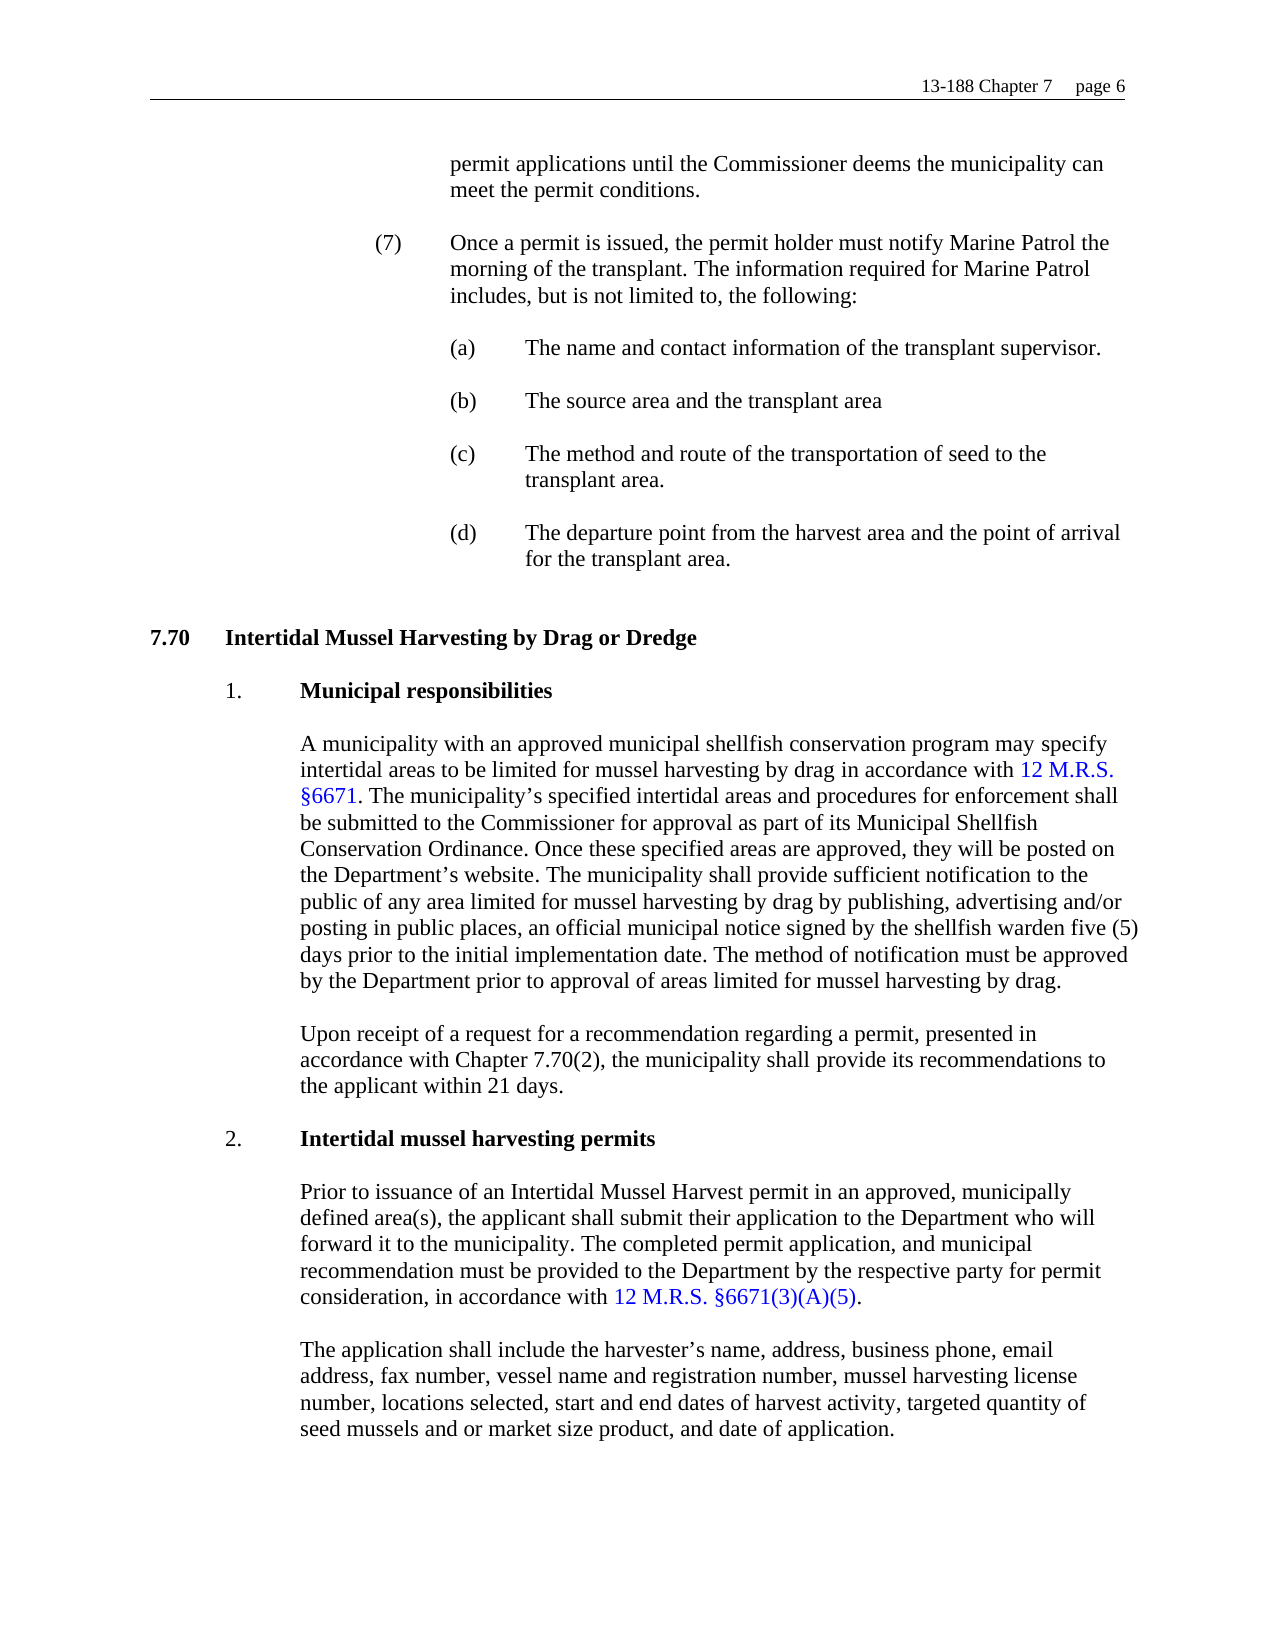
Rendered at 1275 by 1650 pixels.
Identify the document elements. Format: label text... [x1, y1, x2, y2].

text (a) The name and contact information of the transplant supervisor. [450, 334, 1125, 361]
text Upon receipt of a request for a recommendation regarding a permit, presented in accordance with Chapter 7.70(2), the municipality shall provide its recommendations to the applicant within 21 days. [300, 1020, 1125, 1099]
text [375, 150, 1125, 203]
text A municipality with an approved municipal shellfish conservation program may specify intertidal areas to be limited for mussel harvesting by drag in accordance with 12 M.R.S. §6671. The municipality’s specified intertidal areas and procedures for enforcement shall be submitted to the Commissioner for approval as part of its Municipal Shellfish Conservation Ordinance. Once these specified areas are approved, they will be posted on the Department’s website. The municipality shall provide sufficient notification to the public of any area limited for mussel harvesting by drag by publishing, advertising and/or posting in public places, an official municipal notice signed by the shellfish warden five (5) days prior to the initial implementation date. The method of notification must be approved by the Department prior to approval of areas limited for mussel harvesting by drag. [300, 730, 1144, 993]
text (c) The method and route of the transportation of seed to the transplant area. [450, 440, 1125, 493]
text 7.70 Intertidal Mussel Harvesting by Drag or Dredge [150, 624, 1125, 651]
text (d) The departure point from the harvest area and the point of arrival for the transplant area. [450, 519, 1125, 572]
text (b) The source area and the transplant area [375, 387, 1125, 413]
text The application shall include the harvester’s name, address, business phone, email address, fax number, vessel name and registration number, mussel harvesting license number, locations selected, start and end dates of harvest activity, targeted quantity of seed mussels and or market size product, and date of application. [300, 1336, 1125, 1441]
text 1. Municipal responsibilities [225, 677, 1125, 703]
text (7) Once a permit is issued, the permit holder must notify Marine Patrol the morning of the transplant. The information required for Marine Patrol includes, but is not limited to, the following: [375, 229, 1125, 308]
text Prior to issuance of an Intertidal Mussel Harvest permit in an approved, municipally defined area(s), the applicant shall submit their application to the Department who will forward it to the municipality. The completed permit application, and municipal recommendation must be provided to the Department by the respective party for permit consideration, in accordance with 12 M.R.S. §6671(3)(A)(5). [300, 1178, 1125, 1309]
text 2. Intertidal mussel harvesting permits [225, 1125, 1125, 1151]
